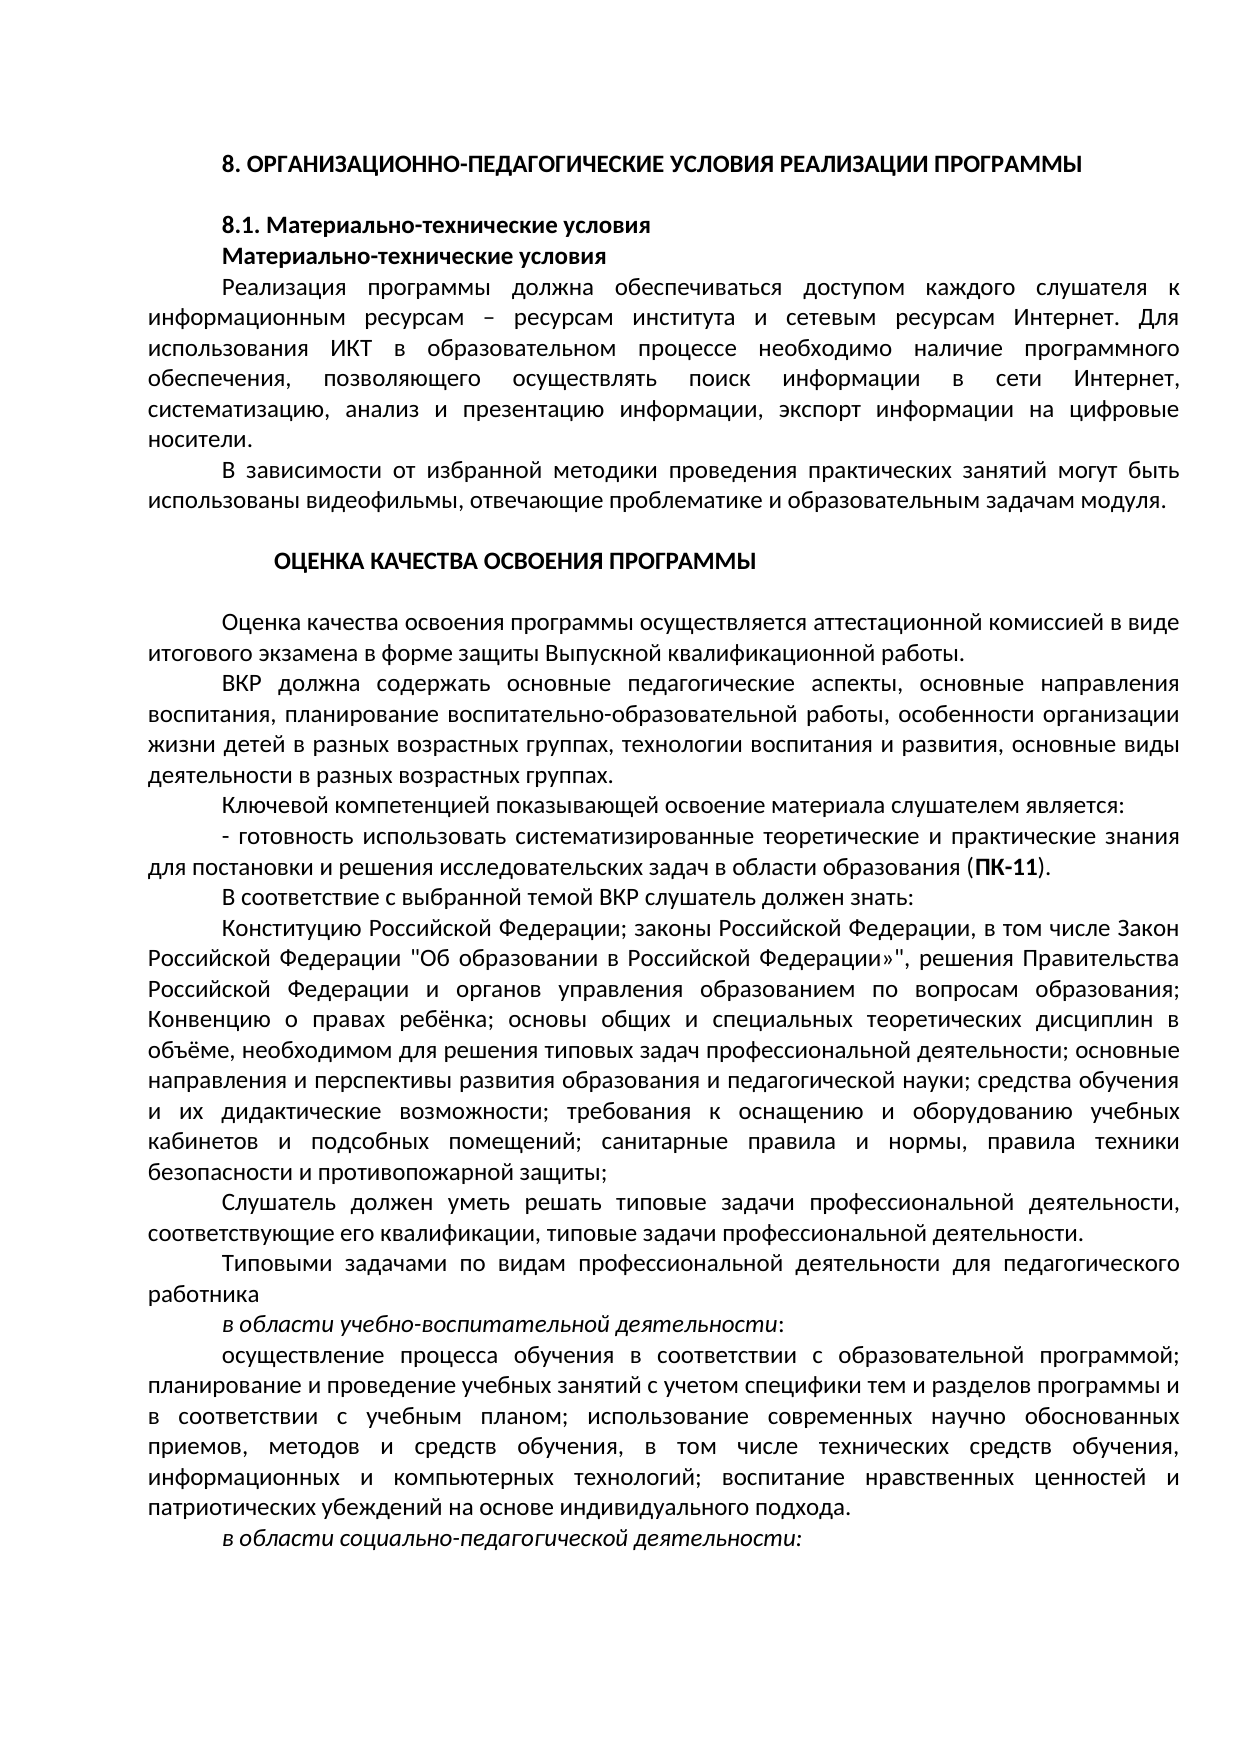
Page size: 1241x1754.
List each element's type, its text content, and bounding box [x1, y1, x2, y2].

text осуществление процесса обучения в соответствии с образовательной программой; планирование и проведение учебных занятий с учетом специфики тем и разделов программы и в соответствии с учебным планом; использование современных научно обоснованных приемов, методов и средств обучения, в том числе технических средств обучения, информационных и компьютерных технологий; воспитание нравственных ценностей и патриотических убеждений на основе индивидуального подхода. [148, 1339, 1181, 1522]
text В соответствие с выбранной темой ВКР слушатель должен знать: [148, 881, 1181, 912]
text Материально-технические условия [148, 240, 1181, 271]
text Ключевой компетенцией показывающей освоение материала слушателем является: [148, 789, 1181, 820]
text Конституцию Российской Федерации; законы Российской Федерации, в том числе Закон Российской Федерации "Об образовании в Российской Федерации»", решения Правительства Российской Федерации и органов управления образованием по вопросам образования; Конвенцию о правах ребёнка; основы общих и специальных теоретических дисциплин в объёме, необходимом для решения типовых задач профессиональной деятельности; основные направления и перспективы развития образования и педагогической науки; средства обучения и их дидактические возможности; требования к оснащению и оборудованию учебных кабинетов и подсобных помещений; санитарные правила и нормы, правила техники безопасности и противопожарной защиты; [148, 912, 1181, 1186]
text ВКР должна содержать основные педагогические аспекты, основные направления воспитания, планирование воспитательно-образовательной работы, особенности организации жизни детей в разных возрастных группах, технологии воспитания и развития, основные виды деятельности в разных возрастных группах. [148, 667, 1181, 789]
list Оценка качества освоения программЫ [274, 545, 1181, 576]
text в области учебно-воспитательной деятельности: [148, 1308, 1181, 1339]
text Реализация программы должна обеспечиваться доступом каждого слушателя к информационным ресурсам – ресурсам института и сетевым ресурсам Интернет. Для использования ИКТ в образовательном процессе необходимо наличие программного обеспечения, позволяющего осуществлять поиск информации в сети Интернет, систематизацию, анализ и презентацию информации, экспорт информации на цифровые носители. [148, 271, 1181, 454]
text 8. ОРГАНИЗАЦИОННО-ПЕДАГОГИЧЕСКИЕ УСЛОВИЯ РЕАЛИЗАЦИИ ПРОГРАММЫ [148, 149, 1181, 179]
text в области социально-педагогической деятельности: [148, 1522, 1181, 1553]
text Оценка качества освоения программы осуществляется аттестационной комиссией в виде итогового экзамена в форме защиты Выпускной квалификационной работы. [148, 606, 1181, 667]
text 8.1. Материально-технические условия [148, 210, 1181, 240]
text В зависимости от избранной методики проведения практических занятий могут быть использованы видеофильмы, отвечающие проблематике и образовательным задачам модуля. [148, 454, 1181, 515]
text - готовность использовать систематизированные теоретические и практические знания для постановки и решения исследовательских задач в области образования (ПК-11). [148, 820, 1181, 881]
text Типовыми задачами по видам профессиональной деятельности для педагогического работника [148, 1247, 1181, 1308]
text Слушатель должен уметь решать типовые задачи профессиональной деятельности, соответствующие его квалификации, типовые задачи профессиональной деятельности. [148, 1186, 1181, 1247]
